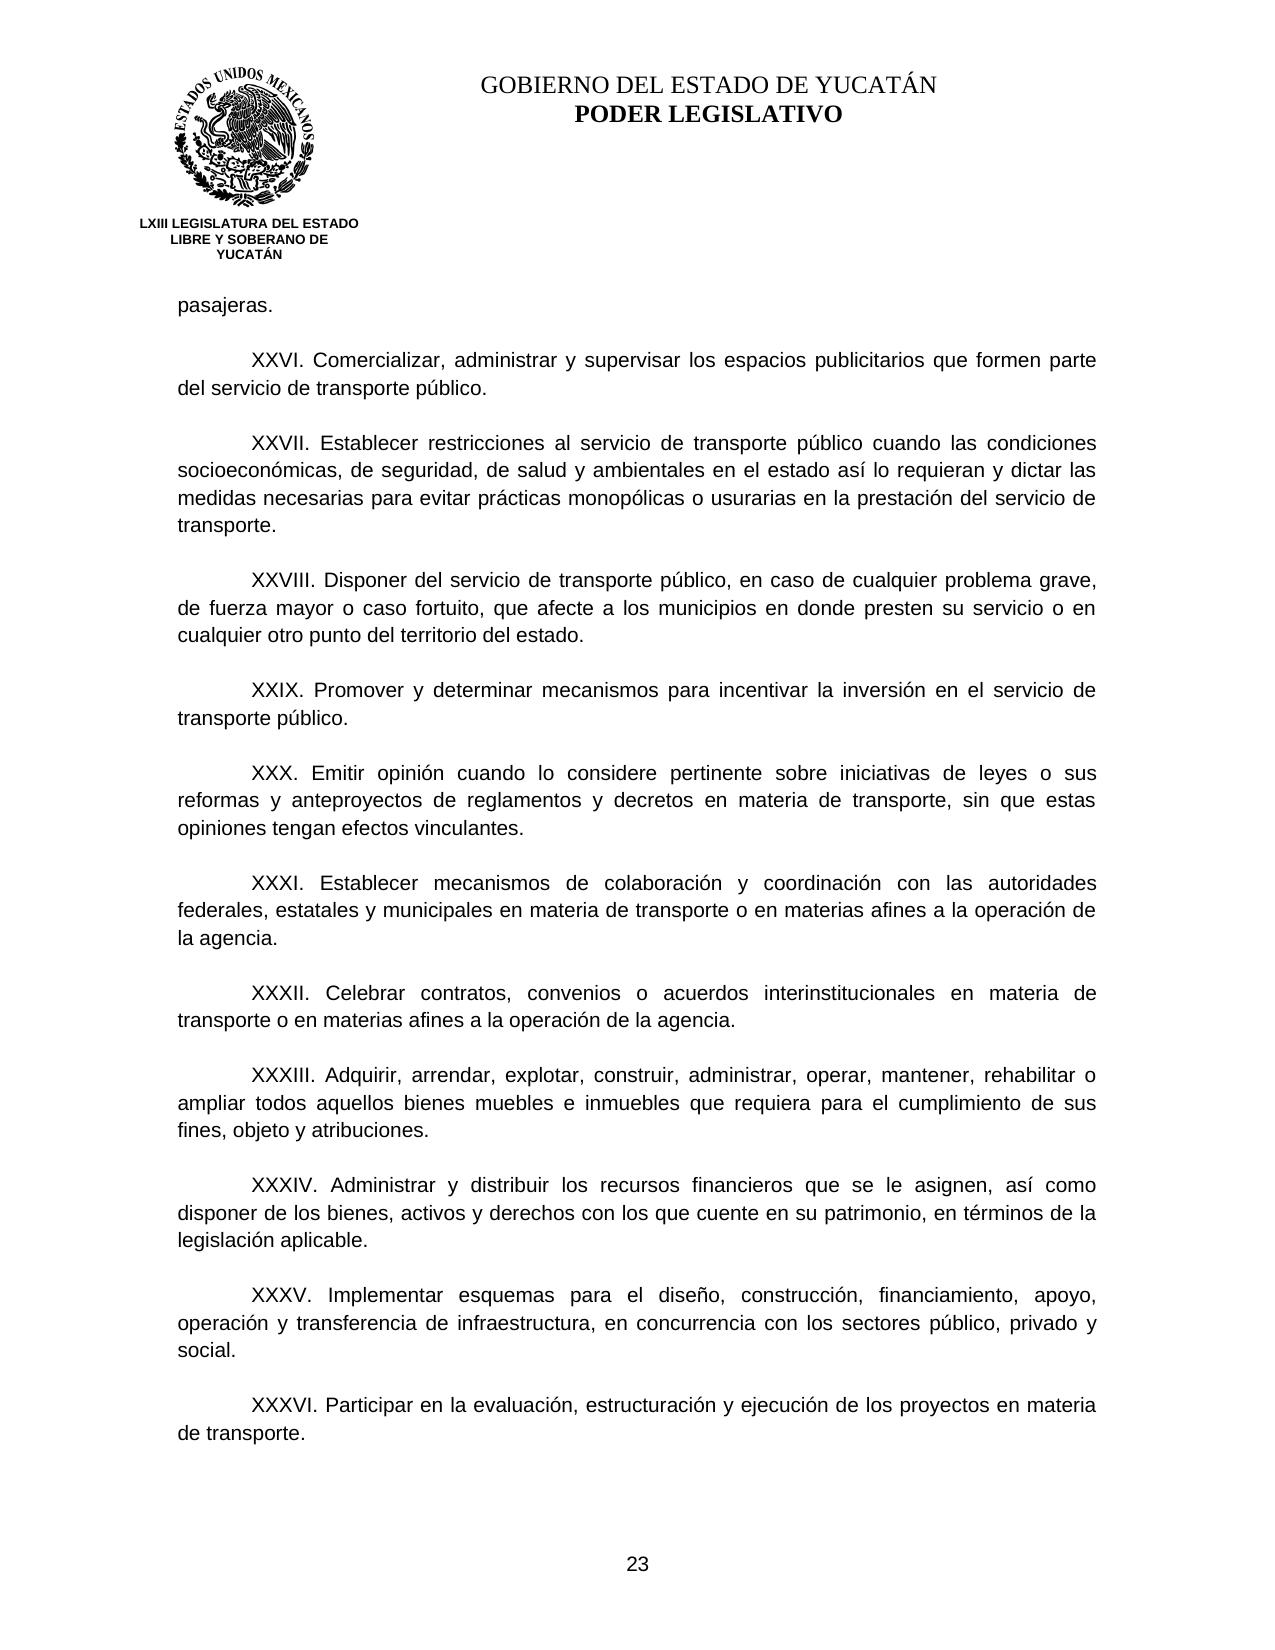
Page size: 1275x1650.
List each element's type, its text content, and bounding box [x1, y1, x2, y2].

text XXXV. Implementar esquemas para el diseño, construcción, financiamiento, apoyo, operación y transferencia de infraestructura, en concurrencia con los sectores público, privado y social. [177, 1283, 1098, 1362]
text XXVI. Comercializar, administrar y supervisar los espacios publicitarios que formen parte del servicio de transporte público. [177, 348, 1098, 399]
picture [140, 33, 348, 241]
text XXVIII. Disponer del servicio de transporte público, en caso de cualquier problema grave, de fuerza mayor o caso fortuito, que afecte a los municipios en donde presten su servicio o en cualquier otro punto del territorio del estado. [177, 568, 1098, 647]
text XXXI. Establecer mecanismos de colaboración y coordinación con las autoridades federales, estatales y municipales en materia de transporte o en materias afines a la operación de la agencia. [177, 871, 1098, 949]
text XXXIV. Administrar y distribuir los recursos financieros que se le asignen, así como disponer de los bienes, activos y derechos con los que cuente en su patrimonio, en términos de la legislación aplicable. [177, 1173, 1098, 1252]
text XXXVI. Participar en la evaluación, estructuración y ejecución de los proyectos en materia de transporte. [177, 1393, 1098, 1444]
text XXIX. Promover y determinar mecanismos para incentivar la inversión en el servicio de transporte público. [177, 678, 1098, 729]
text XXX. Emitir opinión cuando lo considere pertinente sobre iniciativas de leyes o sus reformas y anteproyectos de reglamentos y decretos en materia de transporte, sin que estas opiniones tengan efectos vinculantes. [177, 761, 1098, 839]
text XXVII. Establecer restricciones al servicio de transporte público cuando las condiciones socioeconómicas, de seguridad, de salud y ambientales en el estado así lo requieran y dictar las medidas necesarias para evitar prácticas monopólicas o usurarias en la prestación del servicio de transporte. [177, 431, 1098, 537]
text XXXIII. Adquirir, arrendar, explotar, construir, administrar, operar, mantener, rehabilitar o ampliar todos aquellos bienes muebles e inmuebles que requiera para el cumplimiento de sus fines, objeto y atribuciones. [177, 1063, 1098, 1142]
text XXXII. Celebrar contratos, convenios o acuerdos interinstitucionales en materia de transporte o en materias afines a la operación de la agencia. [177, 981, 1098, 1032]
